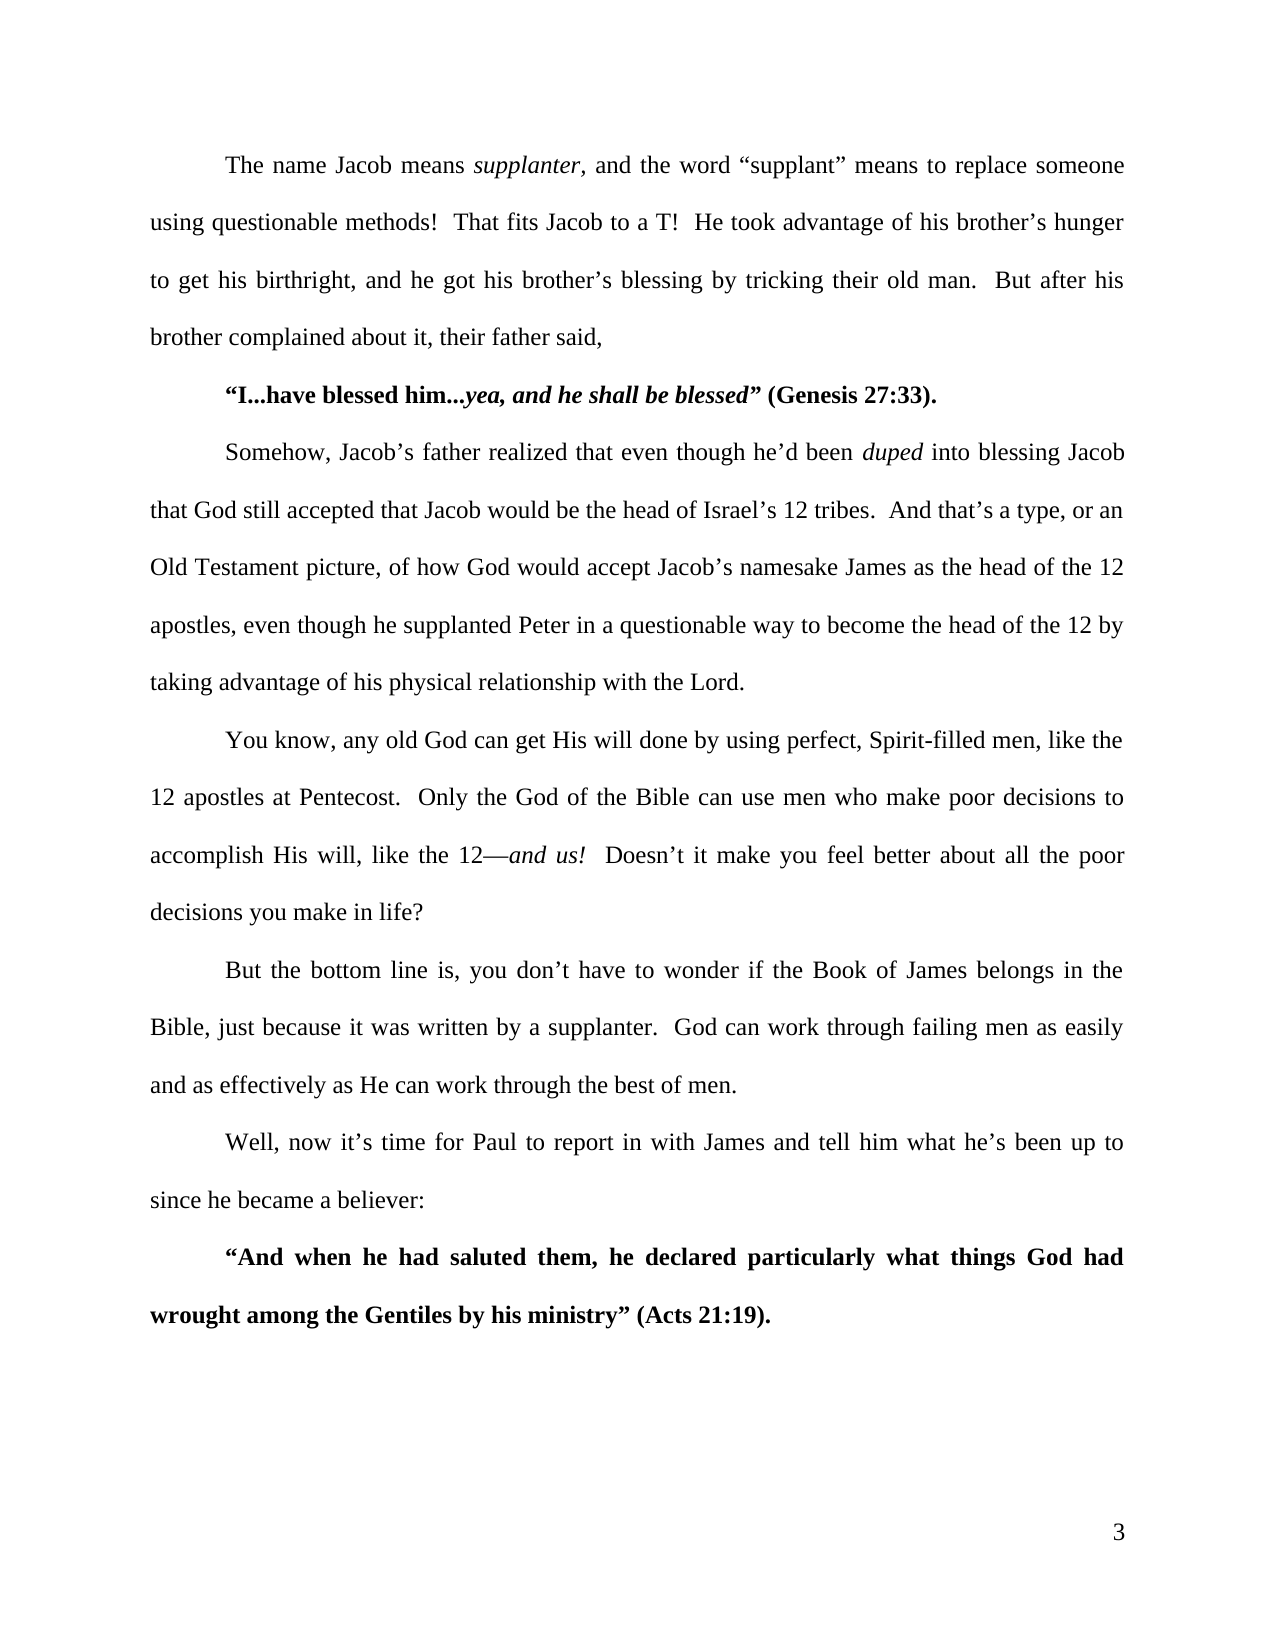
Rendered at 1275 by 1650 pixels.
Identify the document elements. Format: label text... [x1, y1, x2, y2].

text Somehow, Jacob’s father realized that even though he’d been duped into blessing Jacob that God still accepted that Jacob would be the head of Israel’s 12 tribes. And that’s a type, or an Old Testament picture, of how God would accept Jacob’s namesake James as the head of the 12 apostles, even though he supplanted Peter in a questionable way to become the head of the 12 by taking advantage of his physical relationship with the Lord. [150, 437, 1125, 696]
text The name Jacob means supplanter, and the word “supplant” means to replace someone using questionable methods! That fits Jacob to a T! He took advantage of his brother’s hunger to get his birthright, and he got his brother’s blessing by tricking their old man. But after his brother complained about it, their father said, [150, 150, 1125, 351]
text You know, any old God can get His will done by using perfect, Spirit-filled men, like the 12 apostles at Pentecost. Only the God of the Bible can use men who make poor decisions to accomplish His will, like the 12—and us! Doesn’t it make you feel better about all the poor decisions you make in life? [150, 725, 1125, 926]
text But the bottom line is, you don’t have to wonder if the Book of James belongs in the Bible, just because it was written by a supplanter. God can work through failing men as easily and as effectively as He can work through the best of men. [150, 955, 1125, 1099]
text “And when he had saluted them, he declared particularly what things God had wrought among the Gentiles by his ministry” (Acts 21:19). [150, 1242, 1125, 1329]
text Well, now it’s time for Paul to report in with James and tell him what he’s been up to since he became a believer: [150, 1127, 1125, 1214]
text “I...have blessed him...yea, and he shall be blessed” (Genesis 27:33). [150, 380, 1125, 409]
